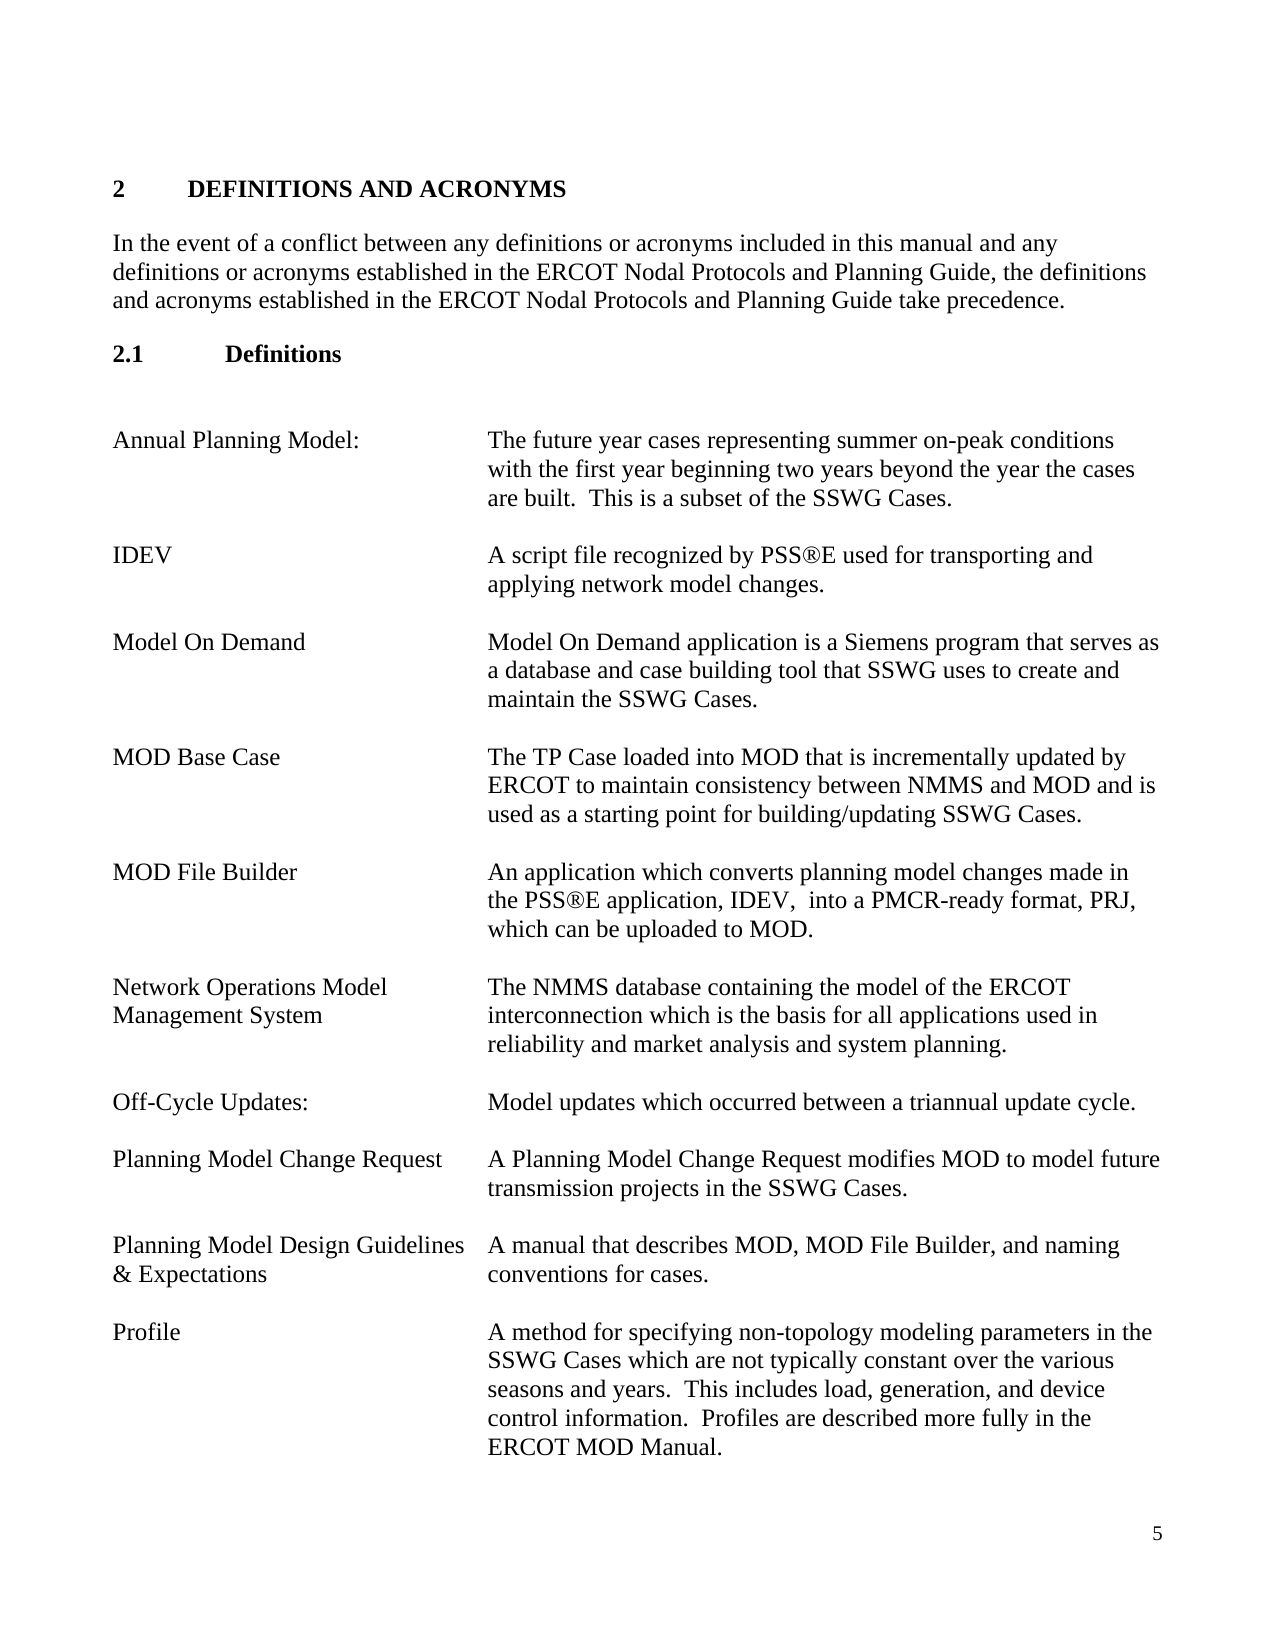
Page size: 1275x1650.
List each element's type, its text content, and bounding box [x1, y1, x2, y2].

text Network Operations Model The NMMS database containing the model of the ERCOT [112, 972, 1162, 1000]
text Off-Cycle Updates: Model updates which occurred between a triannual update cycle. [112, 1087, 1162, 1115]
text In the event of a conflict between any definitions or acronyms included in this manual and any definitions or acronyms established in the ERCOT Nodal Protocols and Planning Guide, the definitions and acronyms established in the ERCOT Nodal Protocols and Planning Guide take precedence. [112, 228, 1162, 314]
subtitle 2 Definitions and Acronyms [112, 174, 1162, 203]
text Management System interconnection which is the basis for all applications used in reliability and market analysis and system planning. [112, 1000, 1162, 1058]
text are built. This is a subset of the SSWG Cases. [412, 483, 1162, 512]
text Profile A method for specifying non-topology modeling parameters in the SSWG Cases which are not typically constant over the various seasons and years. This includes load, generation, and device control information. Profiles are described more fully in the ERCOT MOD Manual. [112, 1317, 1162, 1460]
text & Expectations conventions for cases. [112, 1259, 1162, 1288]
list Definitions [112, 339, 1162, 368]
text with the first year beginning two years beyond the year the cases [412, 454, 1162, 483]
text MOD Base Case The TP Case loaded into MOD that is incrementally updated by ERCOT to maintain consistency between NMMS and MOD and is used as a starting point for building/updating SSWG Cases. [112, 742, 1162, 828]
text Planning Model Design Guidelines A manual that describes MOD, MOD File Builder, and naming [112, 1230, 1162, 1259]
text IDEV A script file recognized by PSS®E used for transporting and applying network model changes. [112, 540, 1162, 598]
text Annual Planning Model: The future year cases representing summer on-peak conditions [112, 425, 1162, 454]
text MOD File Builder An application which converts planning model changes made in the PSS®E application, IDEV, into a PMCR-ready format, PRJ, which can be uploaded to MOD. [112, 857, 1162, 943]
text Planning Model Change Request A Planning Model Change Request modifies MOD to model future transmission projects in the SSWG Cases. [112, 1144, 1162, 1202]
text Model On Demand Model On Demand application is a Siemens program that serves as a database and case building tool that SSWG uses to create and maintain the SSWG Cases. [112, 627, 1162, 713]
